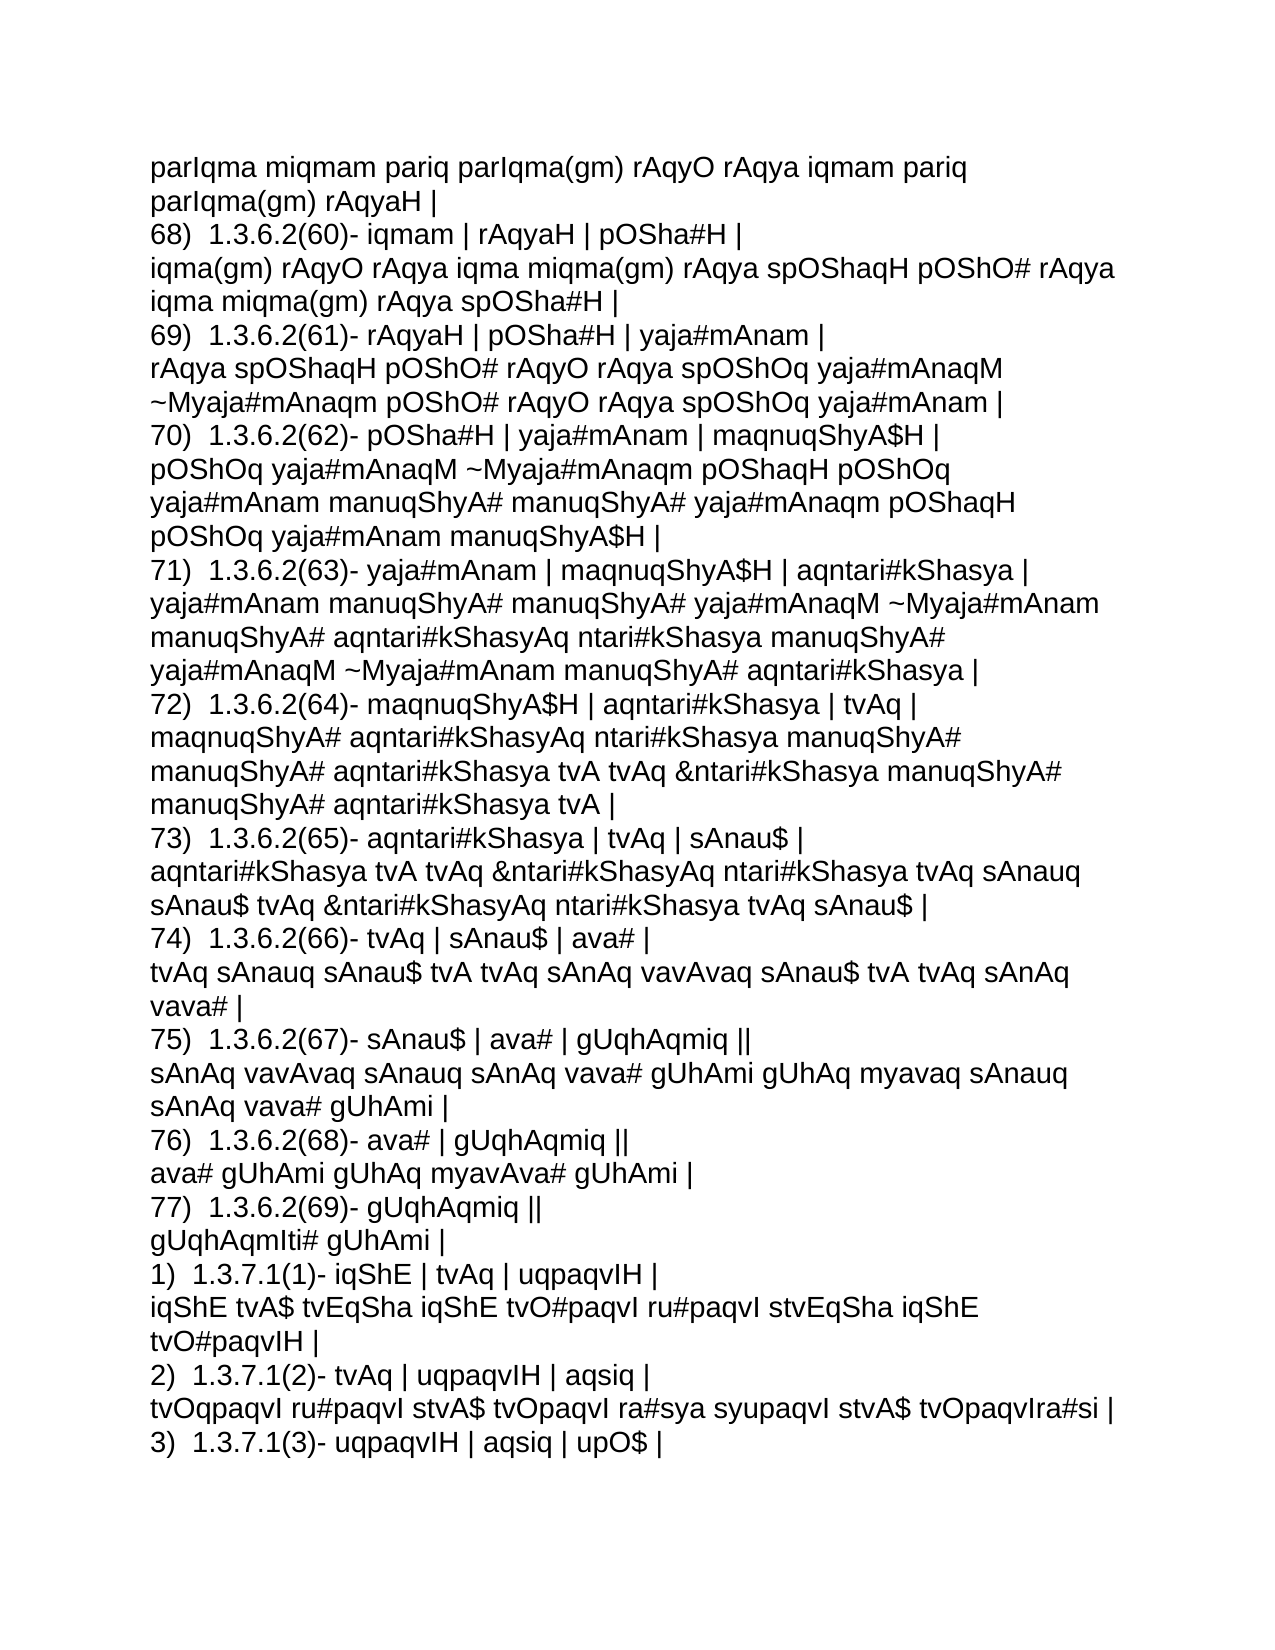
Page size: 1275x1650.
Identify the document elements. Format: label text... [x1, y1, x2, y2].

text tvAq sAnauq sAnau$ tvA tvAq sAnAq vavAvaq sAnau$ tvA tvAq sAnAq vava# | [150, 955, 1125, 1022]
text 74) 1.3.6.2(66)- tvAq | sAnau$ | ava# | [150, 921, 1125, 955]
text 76) 1.3.6.2(68)- ava# | gUqhAqmiq || [150, 1123, 1125, 1156]
text 1) 1.3.7.1(1)- iqShE | tvAq | uqpaqvIH | [150, 1257, 1125, 1290]
text ava# gUhAmi gUhAq myavAva# gUhAmi | [150, 1156, 1125, 1190]
text aqntari#kShasya tvA tvAq &ntari#kShasyAq ntari#kShasya tvAq sAnauq sAnau$ tvAq &ntari#kShasyAq ntari#kShasya tvAq sAnau$ | [150, 854, 1125, 921]
text 73) 1.3.6.2(65)- aqntari#kShasya | tvAq | sAnau$ | [150, 821, 1125, 854]
text tvOqpaqvI ru#paqvI stvA$ tvOpaqvI ra#sya syupaqvI stvA$ tvOpaqvIra#si | [150, 1391, 1125, 1424]
text 71) 1.3.6.2(63)- yaja#mAnam | maqnuqShyA$H | aqntari#kShasya | [150, 552, 1125, 586]
text 77) 1.3.6.2(69)- gUqhAqmiq || [150, 1190, 1125, 1223]
text 70) 1.3.6.2(62)- pOSha#H | yaja#mAnam | maqnuqShyA$H | [150, 418, 1125, 452]
text maqnuqShyA# aqntari#kShasyAq ntari#kShasya manuqShyA# manuqShyA# aqntari#kShasya tvA tvAq &ntari#kShasya manuqShyA# manuqShyA# aqntari#kShasya tvA | [150, 720, 1125, 821]
text sAnAq vavAvaq sAnauq sAnAq vava# gUhAmi gUhAq myavaq sAnauq sAnAq vava# gUhAmi | [150, 1056, 1125, 1123]
text pOShOq yaja#mAnaqM ~Myaja#mAnaqm pOShaqH pOShOq yaja#mAnam manuqShyA# manuqShyA# yaja#mAnaqm pOShaqH pOShOq yaja#mAnam manuqShyA$H | [150, 452, 1125, 552]
text yaja#mAnam manuqShyA# manuqShyA# yaja#mAnaqM ~Myaja#mAnam manuqShyA# aqntari#kShasyAq ntari#kShasya manuqShyA# yaja#mAnaqM ~Myaja#mAnam manuqShyA# aqntari#kShasya | [150, 586, 1125, 687]
text iqma(gm) rAqyO rAqya iqma miqma(gm) rAqya spOShaqH pOShO# rAqya iqma miqma(gm) rAqya spOSha#H | [150, 251, 1125, 318]
text 72) 1.3.6.2(64)- maqnuqShyA$H | aqntari#kShasya | tvAq | [150, 687, 1125, 720]
text 68) 1.3.6.2(60)- iqmam | rAqyaH | pOSha#H | [150, 217, 1125, 251]
text 3) 1.3.7.1(3)- uqpaqvIH | aqsiq | upO$ | [150, 1424, 1125, 1458]
text iqShE tvA$ tvEqSha iqShE tvO#paqvI ru#paqvI stvEqSha iqShE tvO#paqvIH | [150, 1290, 1125, 1357]
text 75) 1.3.6.2(67)- sAnau$ | ava# | gUqhAqmiq || [150, 1022, 1125, 1056]
text parIqma miqmam pariq parIqma(gm) rAqyO rAqya iqmam pariq parIqma(gm) rAqyaH | [150, 150, 1125, 217]
text gUqhAqmIti# gUhAmi | [150, 1223, 1125, 1257]
text 2) 1.3.7.1(2)- tvAq | uqpaqvIH | aqsiq | [150, 1357, 1125, 1391]
text 69) 1.3.6.2(61)- rAqyaH | pOSha#H | yaja#mAnam | [150, 318, 1125, 351]
text rAqya spOShaqH pOShO# rAqyO rAqya spOShOq yaja#mAnaqM ~Myaja#mAnaqm pOShO# rAqyO rAqya spOShOq yaja#mAnam | [150, 351, 1125, 418]
